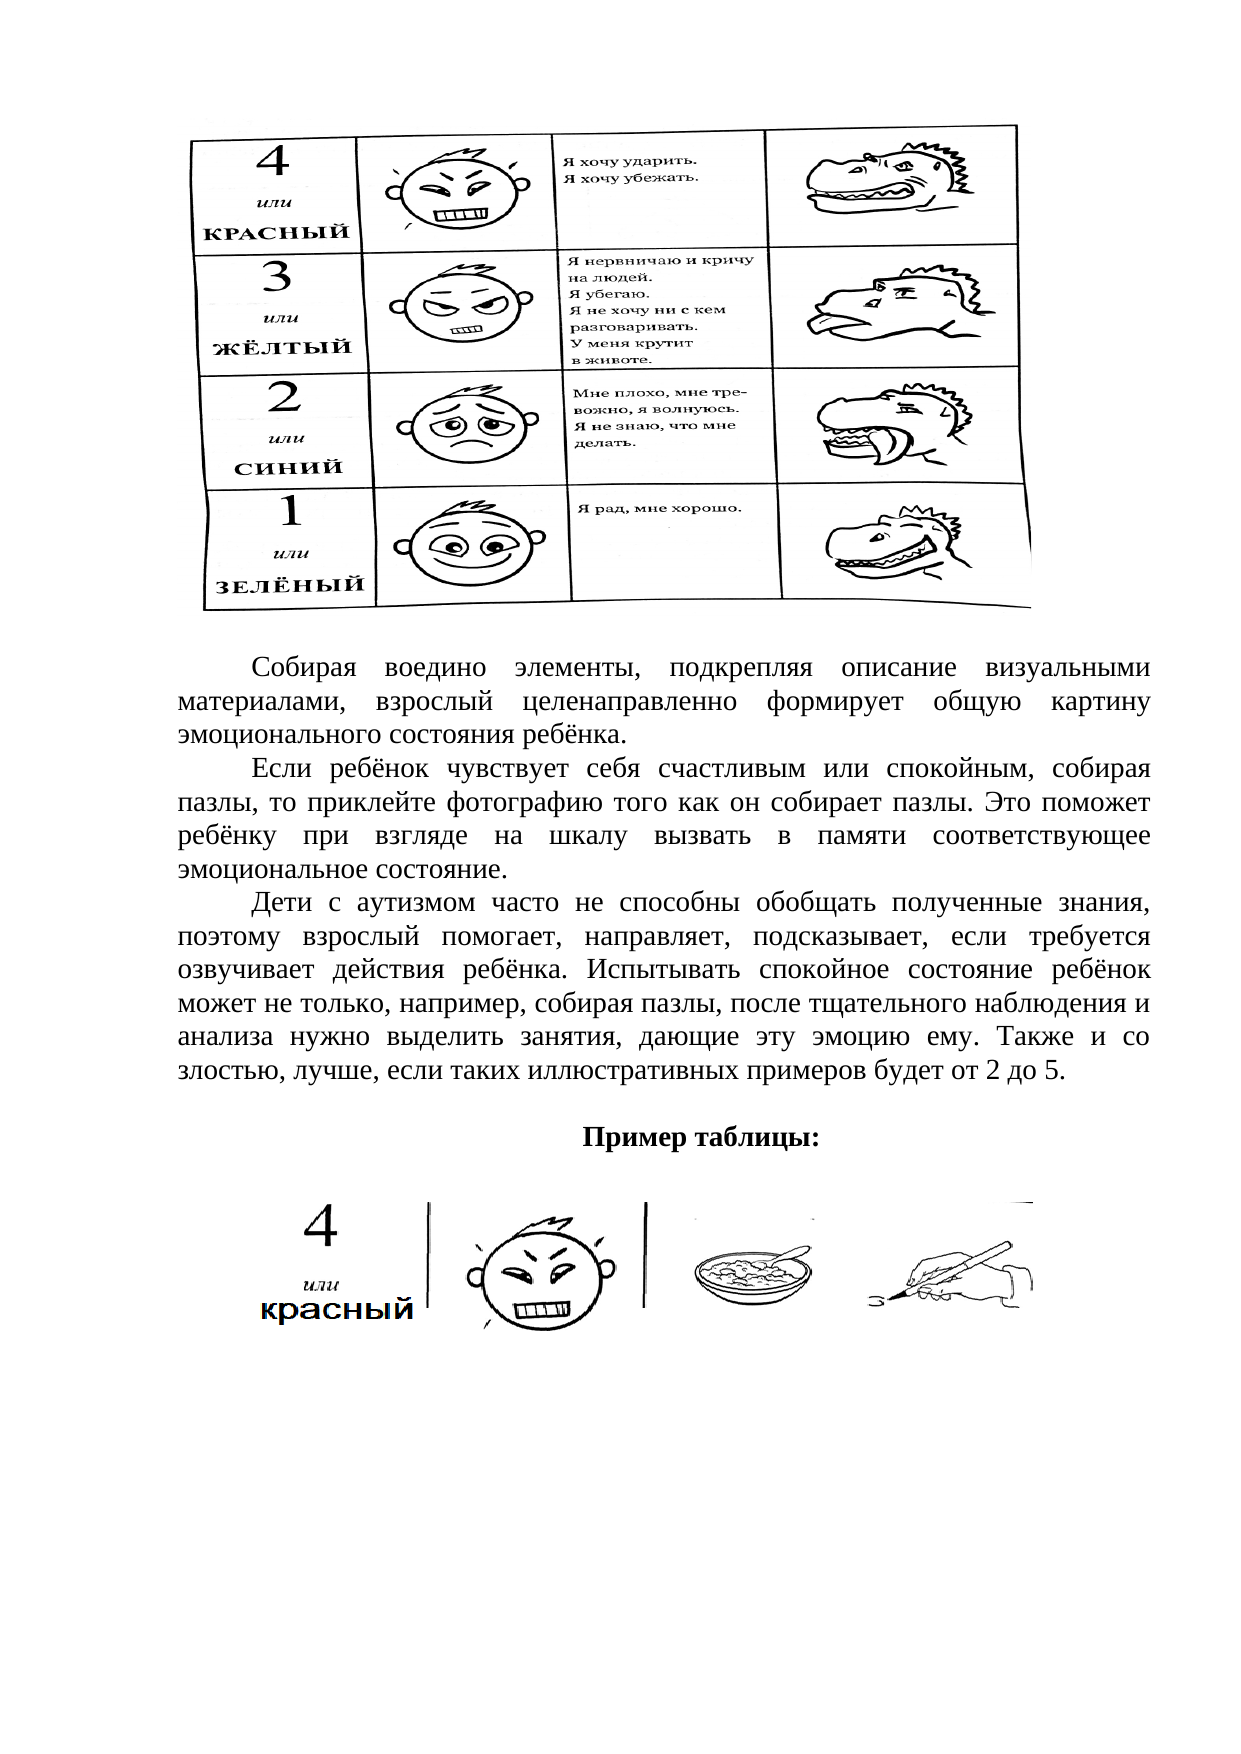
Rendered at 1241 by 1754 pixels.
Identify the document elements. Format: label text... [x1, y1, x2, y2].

text Дети с аутизмом часто не способны обобщать полученные знания, поэтому взрослый помогает, направляет, подсказывает, если требуется озвучивает действия ребёнка. Испытывать спокойное состояние ребёнок может не только, например, собирая пазлы, после тщательного наблюдения и анализа нужно выделить занятия, дающие эту эмоцию ему. Также и со злостью, лучше, если таких иллюстративных примеров будет от 2 до 5. [177, 884, 1152, 1086]
picture [251, 1186, 1084, 1344]
text Собирая воедино элементы, подкрепляя описание визуальными материалами, взрослый целенаправленно формирует общую картину эмоционального состояния ребёнка. [177, 649, 1152, 750]
text Пример таблицы: [177, 1119, 1152, 1153]
picture [176, 118, 1032, 616]
text Если ребёнок чувствует себя счастливым или спокойным, собирая пазлы, то приклейте фотографию того как он собирает пазлы. Это поможет ребёнку при взгляде на шкалу вызвать в памяти соответствующее эмоциональное состояние. [177, 750, 1152, 884]
